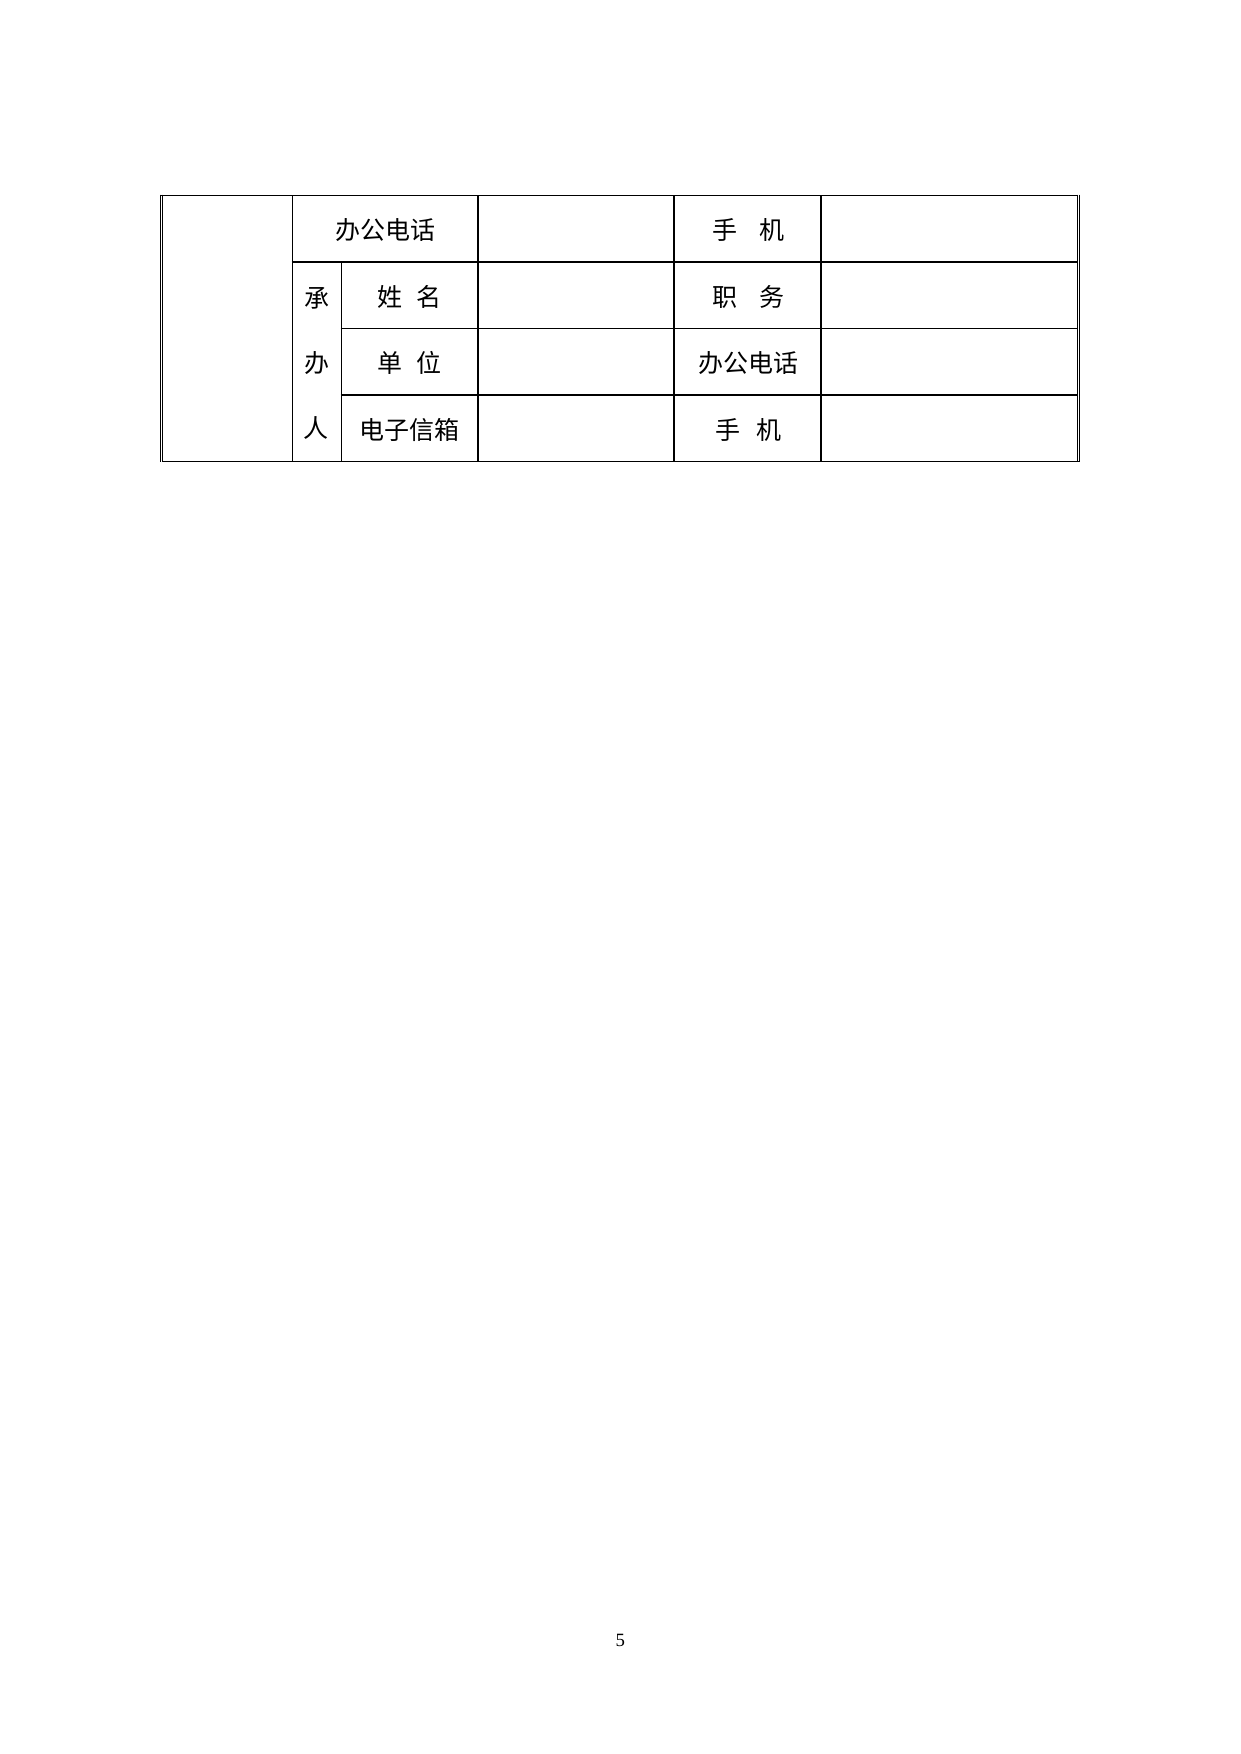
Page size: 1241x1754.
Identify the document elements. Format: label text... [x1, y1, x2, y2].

table_cell [479, 196, 673, 261]
table_cell [479, 396, 673, 461]
table_cell 职 务 [675, 263, 820, 328]
table_cell [479, 263, 673, 328]
table_cell 办公电话 [293, 196, 477, 261]
table_cell [822, 329, 1077, 394]
table_cell [822, 263, 1077, 328]
table_cell 承办人 [293, 263, 341, 461]
table_cell [822, 396, 1077, 461]
table_cell 姓 名 [342, 263, 477, 328]
table_cell 电子信箱 [342, 396, 477, 461]
table_cell [822, 196, 1077, 261]
table_cell 手 机 [675, 396, 820, 461]
table_cell [479, 329, 673, 394]
table_cell 单 位 [342, 329, 477, 394]
table_cell 手 机 [675, 196, 820, 261]
table_cell 办公电话 [675, 329, 820, 394]
